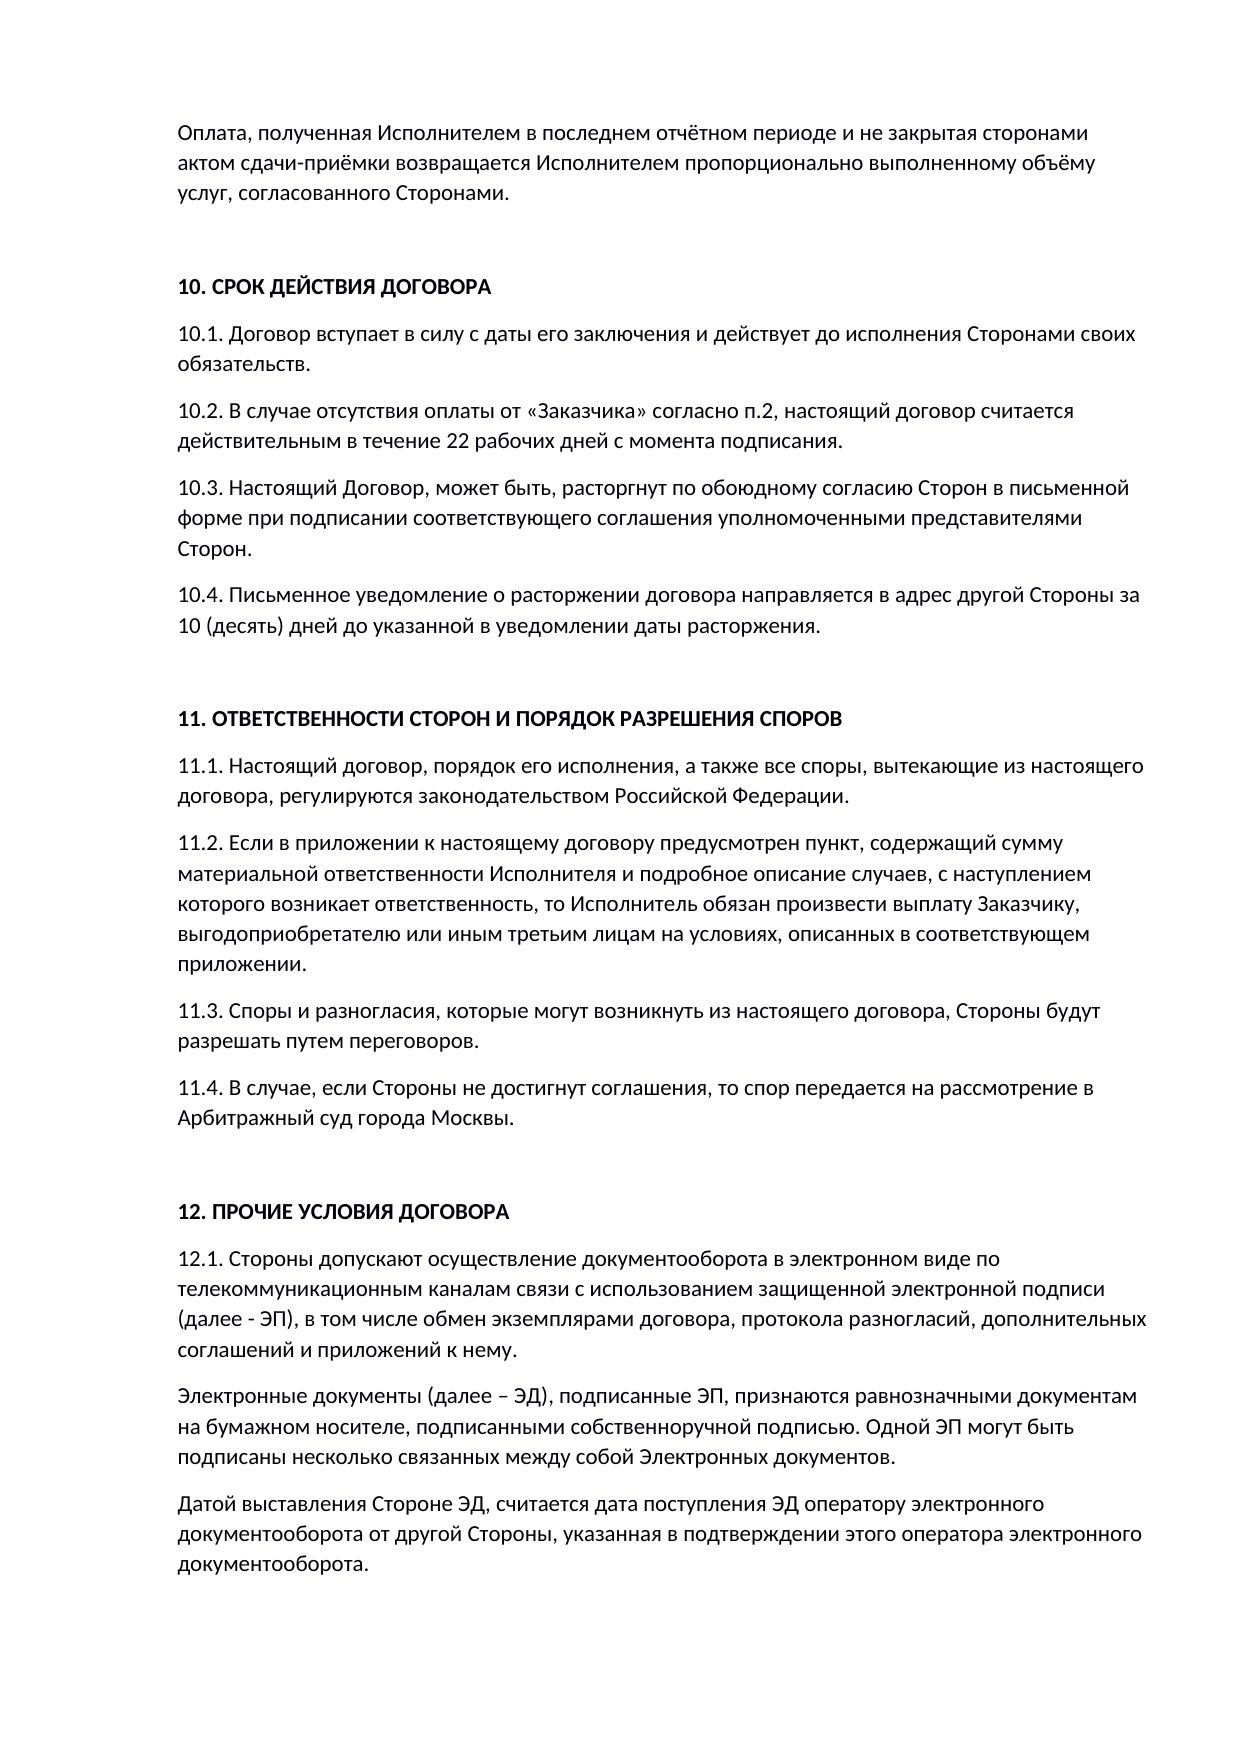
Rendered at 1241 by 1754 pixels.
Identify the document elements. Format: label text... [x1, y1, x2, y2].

text 10.1. Договор вступает в силу с даты его заключения и действует до исполнения Сторонами своих обязательств. [177, 319, 1152, 377]
text Датой выставления Стороне ЭД, считается дата поступления ЭД оператору электронного документооборота от другой Стороны, указанная в подтверждении этого оператора электронного документооборота. [177, 1489, 1152, 1577]
text 11.3. Споры и разногласия, которые могут возникнуть из настоящего договора, Стороны будут разрешать путем переговоров. [177, 996, 1152, 1054]
text 12.1. Стороны допускают осуществление документооборота в электронном виде по телекоммуникационным каналам связи с использованием защищенной электронной подписи (далее - ЭП), в том числе обмен экземплярами договора, протокола разногласий, дополнительных соглашений и приложений к нему. [177, 1244, 1152, 1363]
text 11.4. В случае, если Стороны не достигнут соглашения, то спор передается на рассмотрение в Арбитражный суд города Москвы. [177, 1073, 1152, 1132]
text 11.2. Если в приложении к настоящему договору предусмотрен пункт, содержащий сумму материальной ответственности Исполнителя и подробное описание случаев, с наступлением которого возникает ответственность, то Исполнитель обязан произвести выплату Заказчику, выгодоприобретателю или иным третьим лицам на условиях, описанных в соответствующем приложении. [177, 828, 1152, 977]
text 10.3. Настоящий Договор, может быть, расторгнут по обоюдному согласию Сторон в письменной форме при подписании соответствующего соглашения уполномоченными представителями Сторон. [177, 473, 1152, 562]
text 10.4. Письменное уведомление о расторжении договора направляется в адрес другой Стороны за 10 (десять) дней до указанной в уведомлении даты расторжения. [177, 581, 1152, 639]
text 11.1. Настоящий договор, порядок его исполнения, а также все споры, вытекающие из настоящего договора, регулируются законодательством Российской Федерации. [177, 751, 1152, 810]
text Оплата, полученная Исполнителем в последнем отчётном периоде и не закрытая сторонами актом сдачи-приёмки возвращается Исполнителем пропорционально выполненному объёму услуг, согласованного Сторонами. [177, 118, 1152, 207]
text Электронные документы (далее – ЭД), подписанные ЭП, признаются равнозначными документам на бумажном носителе, подписанными собственноручной подписью. Одной ЭП могут быть подписаны несколько связанных между собой Электронных документов. [177, 1382, 1152, 1470]
text 10.2. В случае отсутствия оплаты от «Заказчика» согласно п.2, настоящий договор считается действительным в течение 22 рабочих дней с момента подписания. [177, 396, 1152, 454]
text 10. СРОК ДЕЙСТВИЯ ДОГОВОРА [177, 272, 1152, 300]
text 12. ПРОЧИЕ УСЛОВИЯ ДОГОВОРА [177, 1197, 1152, 1225]
text 11. ОТВЕТСТВЕННОСТИ СТОРОН И ПОРЯДОК РАЗРЕШЕНИЯ СПОРОВ [177, 704, 1152, 733]
